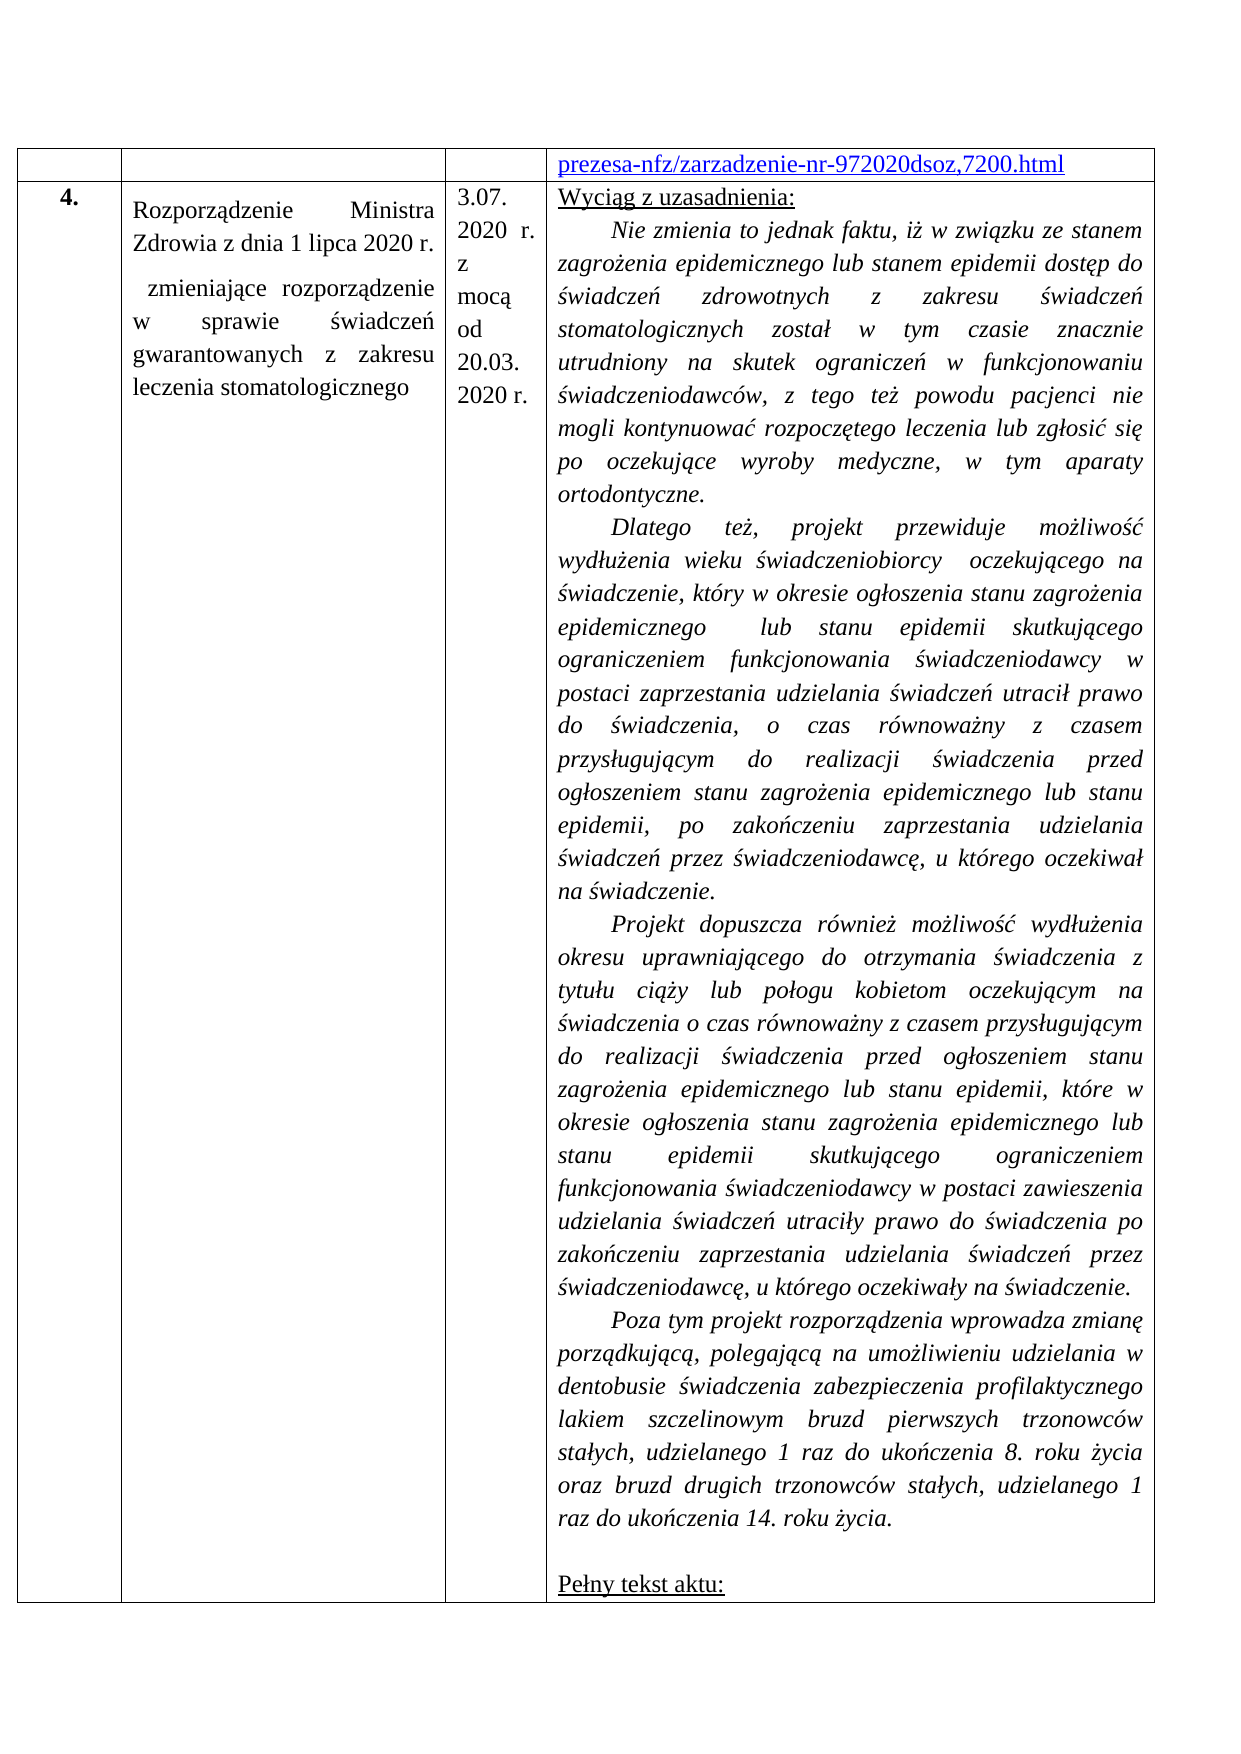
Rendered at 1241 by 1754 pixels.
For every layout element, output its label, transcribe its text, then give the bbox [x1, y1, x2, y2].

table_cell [122, 149, 445, 181]
table_cell 3. [18, 149, 121, 181]
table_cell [446, 182, 546, 1602]
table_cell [446, 149, 546, 181]
table_cell 4. [18, 182, 121, 1602]
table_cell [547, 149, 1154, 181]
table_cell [122, 182, 445, 1602]
